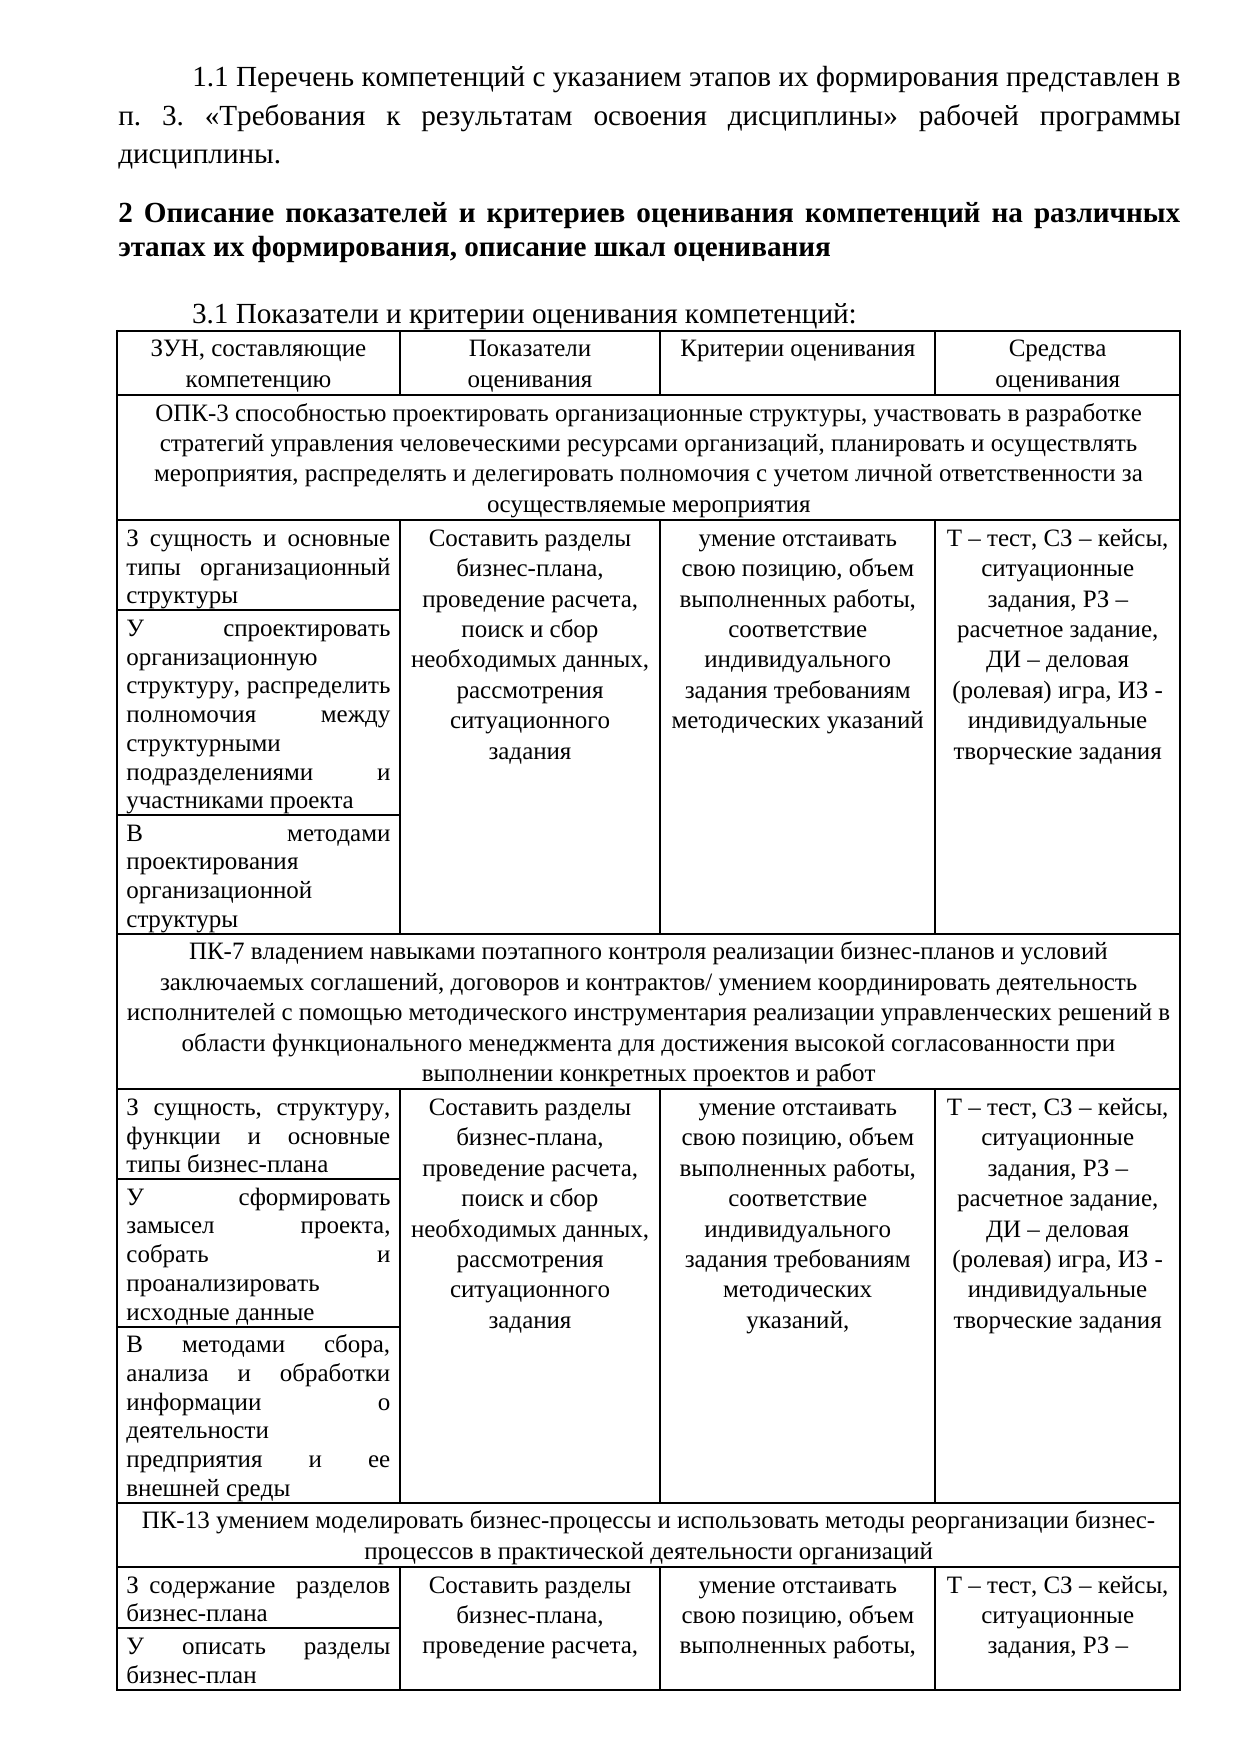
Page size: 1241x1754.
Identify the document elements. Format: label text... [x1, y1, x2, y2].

table_cell Составить разделы бизнес-плана, проведение расчета, поиск и сбор необходимых данных, рассмотрения ситуационного задания [401, 1090, 659, 1502]
table_cell Т – тест, СЗ – кейсы, ситуационные задания, РЗ – расчетное задание, ДИ – деловая (ролевая) игра, ИЗ - индивидуальные творческие задания [936, 1090, 1179, 1502]
table_cell умение отстаивать свою позицию, объем выполненных работы, соответствие индивидуального задания требованиям методических указаний, [661, 1568, 934, 1688]
table_cell умение отстаивать свою позицию, объем выполненных работы, соответствие индивидуального задания требованиям методических указаний [661, 521, 934, 933]
table_cell ОПК-3 способностью проектировать организационные структуры, участвовать в разработке стратегий управления человеческими ресурсами организаций, планировать и осуществлять мероприятия, распределять и делегировать полномочия с учетом личной ответственности за осуществляемые мероприятия [118, 396, 1179, 519]
table_cell З сущность и основные типы организационный структуры [118, 521, 399, 609]
table_header Критерии оценивания [661, 332, 934, 394]
table_cell У спроектировать организационную структуру, распределить полномочия между структурными подразделениями и участниками проекта [118, 611, 399, 814]
table_cell В методами сбора, анализа и обработки информации о деятельности предприятия и ее внешней среды [118, 1328, 399, 1502]
table_cell Т – тест, СЗ – кейсы, ситуационные задания, РЗ – расчетное задание, ДИ – деловая (ролевая) игра, ИЗ - индивидуальные творческие задания [936, 521, 1179, 933]
table_cell В методами проектирования организационной структуры [118, 816, 399, 933]
table_header Средства оценивания [936, 332, 1179, 394]
text 3.1 Показатели и критерии оценивания компетенций: [118, 296, 1181, 330]
table_cell Составить разделы бизнес-плана, проведение расчета, поиск и сбор необходимых данных, рассмотрения ситуационного задания [401, 1568, 659, 1688]
table_cell Составить разделы бизнес-плана, проведение расчета, поиск и сбор необходимых данных, рассмотрения ситуационного задания [401, 521, 659, 933]
text 1.1 Перечень компетенций с указанием этапов их формирования представлен в п. 3. «Требования к результатам освоения дисциплины» рабочей программы дисциплины. [118, 59, 1181, 170]
table_cell З содержание разделов бизнес-плана [118, 1568, 399, 1627]
table_cell ПК-7 владением навыками поэтапного контроля реализации бизнес-планов и условий заключаемых соглашений, договоров и контрактов/ умением координировать деятельность исполнителей с помощью методического инструментария реализации управленческих решений в области функционального менеджмента для достижения высокой согласованности при выполнении конкретных проектов и работ [118, 935, 1179, 1088]
table_cell ПК-13 умением моделировать бизнес-процессы и использовать методы реорганизации бизнес-процессов в практической деятельности организаций [118, 1504, 1179, 1566]
table_header ЗУН, составляющие компетенцию [118, 332, 399, 394]
table_header Показатели оценивания [401, 332, 659, 394]
table_cell Т – тест, СЗ – кейсы, ситуационные задания, РЗ – расчетное задание, ДИ – деловая (ролевая) игра, ИЗ - индивидуальные творческие задания [936, 1568, 1179, 1688]
table_cell умение отстаивать свою позицию, объем выполненных работы, соответствие индивидуального задания требованиям методических указаний, [661, 1090, 934, 1502]
table_cell З сущность, структуру, функции и основные типы бизнес-плана [118, 1090, 399, 1178]
text 2 Описание показателей и критериев оценивания компетенций на различных этапах их формирования, описание шкал оценивания [118, 196, 1181, 263]
table_cell У описать разделы бизнес-план [118, 1629, 399, 1688]
table_cell У сформировать замысел проекта, собрать и проанализировать исходные данные [118, 1180, 399, 1326]
